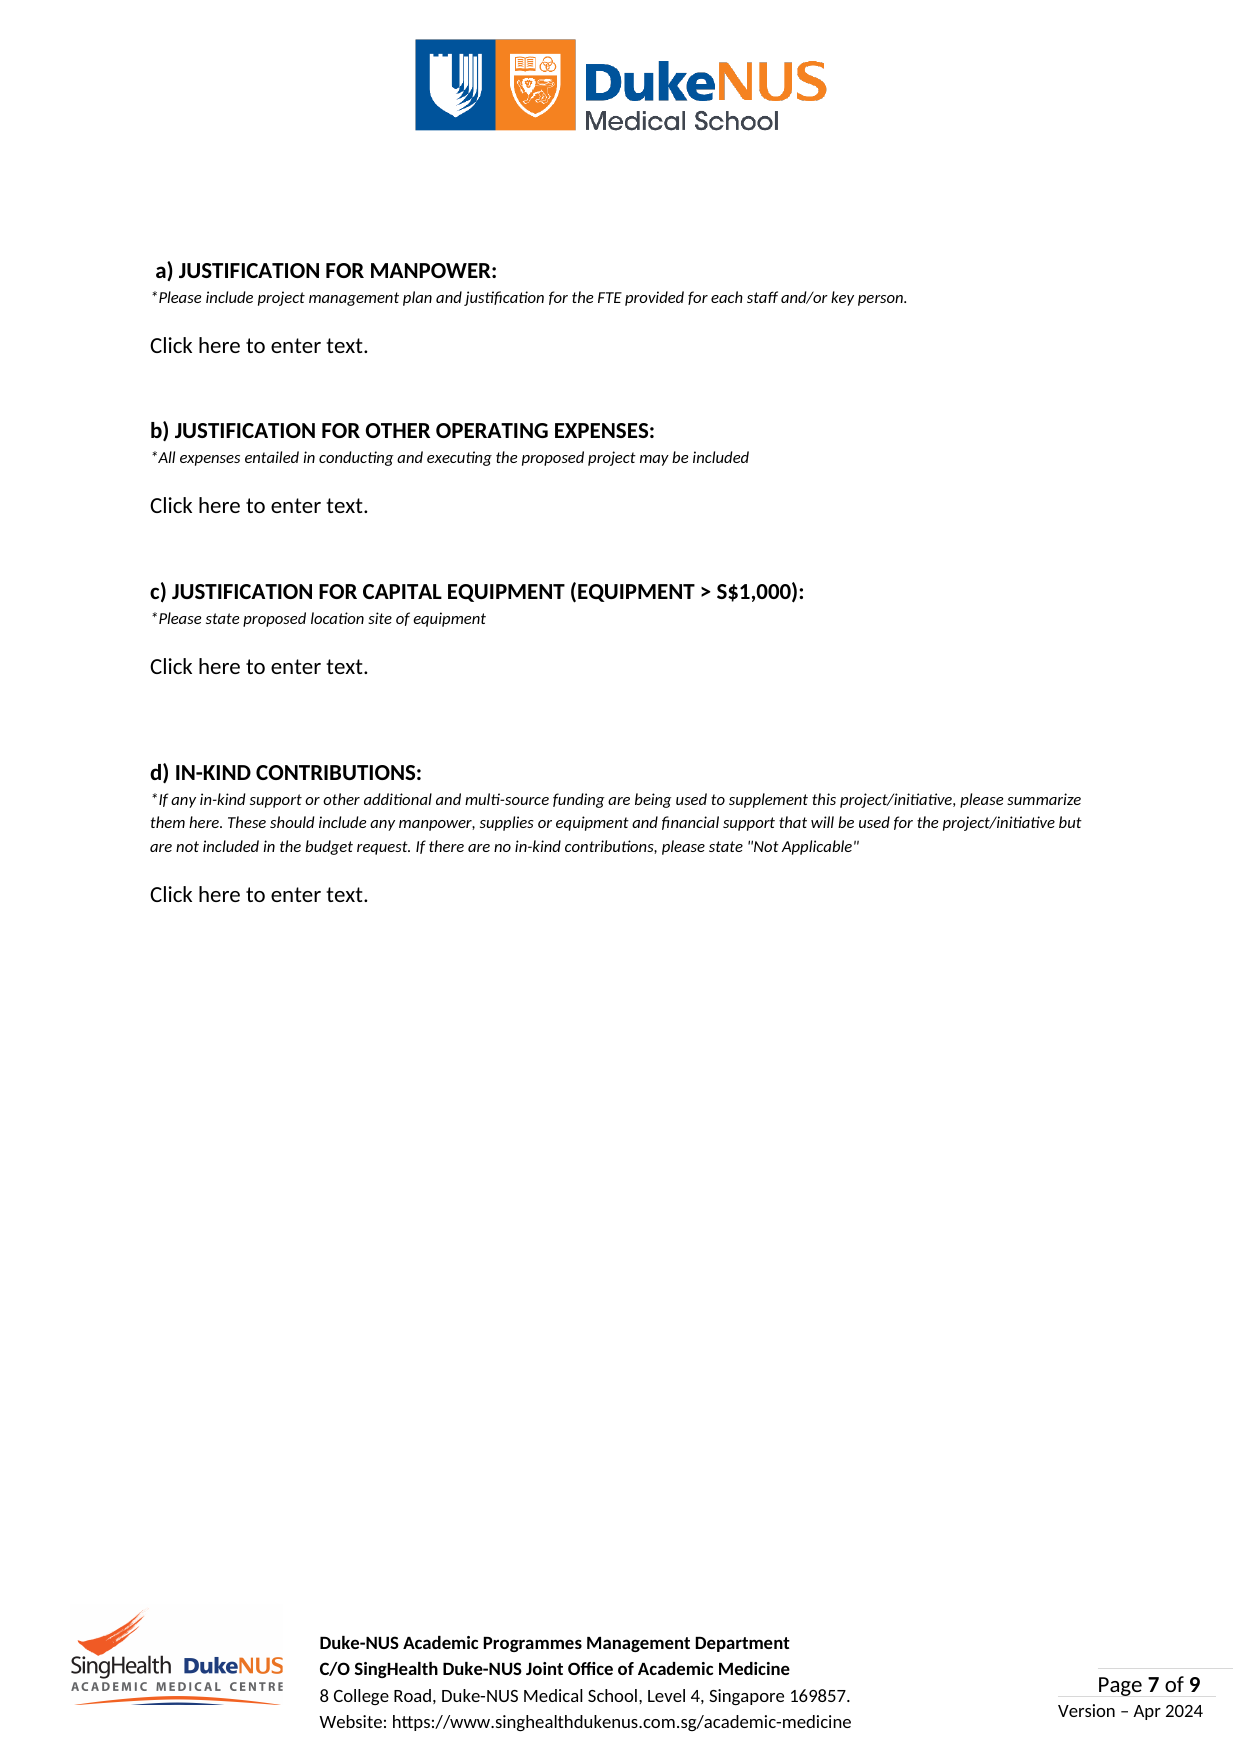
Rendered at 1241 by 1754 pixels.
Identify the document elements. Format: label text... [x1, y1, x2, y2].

picture [411, 35, 829, 136]
text d) IN-KIND CONTRIBUTIONS: *If any in-kind support or other additional and multi-source funding are being used to supplement this project/initiative, please summarize them here. These should include any manpower, supplies or equipment and financial support that will be used for the project/initiative but are not included in the budget request. If there are no in-kind contributions, please state "Not Applicable" [150, 758, 1090, 856]
text a) JUSTIFICATION FOR MANPOWER: *Please include project management plan and justification for the FTE provided for each staff and/or key person. [150, 256, 1090, 307]
text b) JUSTIFICATION FOR OTHER OPERATING EXPENSES: *All expenses entailed in conducting and executing the proposed project may be included [150, 384, 1090, 468]
text c) JUSTIFICATION FOR CAPITAL EQUIPMENT (EQUIPMENT > S$1,000): *Please state proposed location site of equipment [150, 545, 1090, 628]
picture [70, 1604, 283, 1705]
